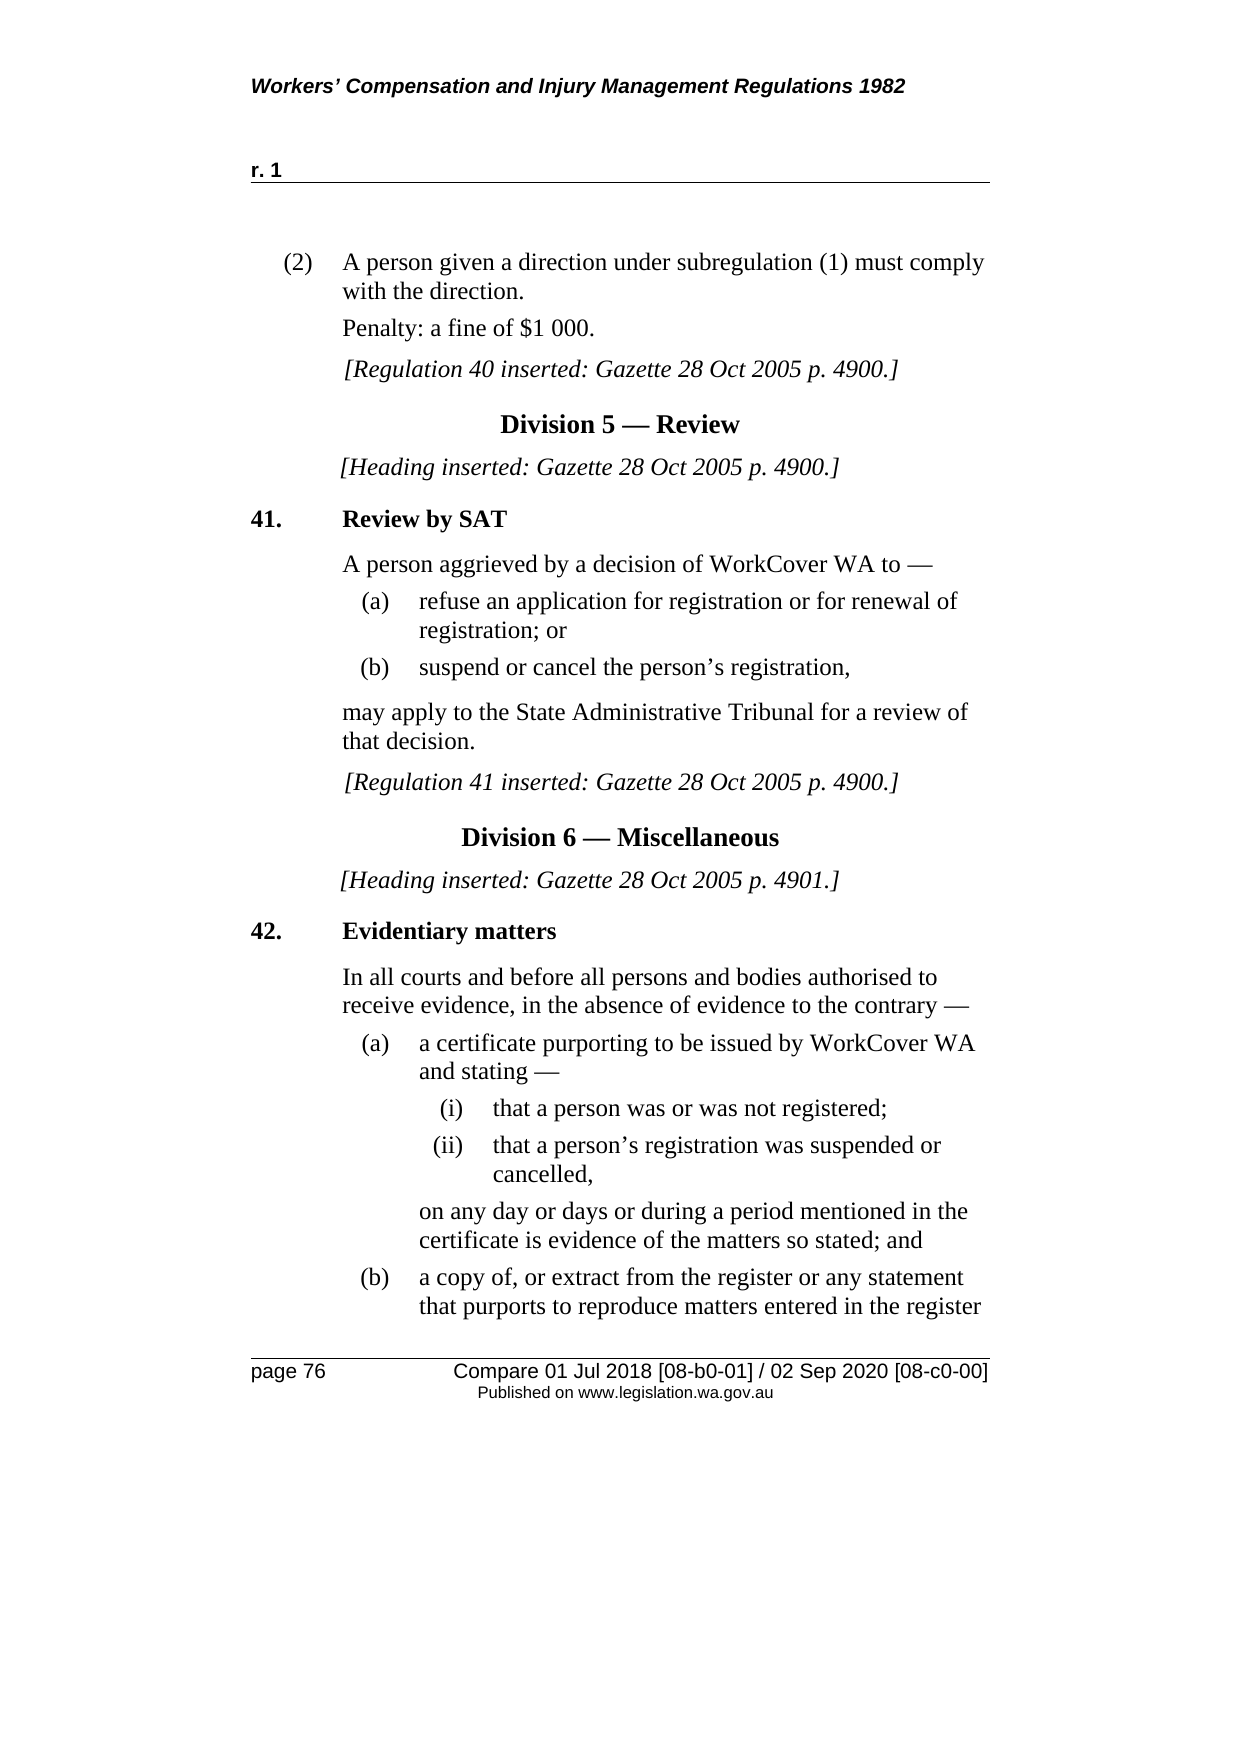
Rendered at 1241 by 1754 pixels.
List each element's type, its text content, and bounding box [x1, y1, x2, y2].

text A person aggrieved by a decision of WorkCover WA to — [251, 549, 990, 578]
text (ii) that a person’s registration was suspended or cancelled, [251, 1131, 990, 1188]
subtitle 41. Review by SAT [251, 504, 990, 532]
text Penalty: a fine of $1 000. [251, 313, 990, 342]
subtitle Division 6 — Miscellaneous [251, 821, 990, 852]
text may apply to the State Administrative Tribunal for a review of that decision. [251, 697, 990, 755]
text (i) that a person was or was not registered; [251, 1093, 990, 1122]
subtitle 42. Evidentiary matters [251, 916, 990, 945]
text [251, 1262, 990, 1320]
text on any day or days or during a period mentioned in the certificate is evidence of the matters so stated; and [251, 1196, 990, 1254]
subtitle [Heading inserted: Gazette 28 Oct 2005 p. 4901.] [251, 865, 990, 893]
subtitle Division 5 — Review [251, 408, 990, 439]
text (2) A person given a direction under subregulation (1) must comply with the direction. [251, 247, 990, 305]
text (a) refuse an application for registration or for renewal of registration; or [251, 586, 990, 644]
text (a) a certificate purporting to be issued by WorkCover WA and stating — [251, 1028, 990, 1085]
text In all courts and before all persons and bodies authorised to receive evidence, in the absence of evidence to the contrary — [251, 962, 990, 1019]
text [Regulation 41 inserted: Gazette 28 Oct 2005 p. 4900.] [251, 767, 990, 796]
text (b) suspend or cancel the person’s registration, [251, 652, 990, 681]
subtitle [Heading inserted: Gazette 28 Oct 2005 p. 4900.] [251, 452, 990, 481]
text [Regulation 40 inserted: Gazette 28 Oct 2005 p. 4900.] [251, 354, 990, 383]
